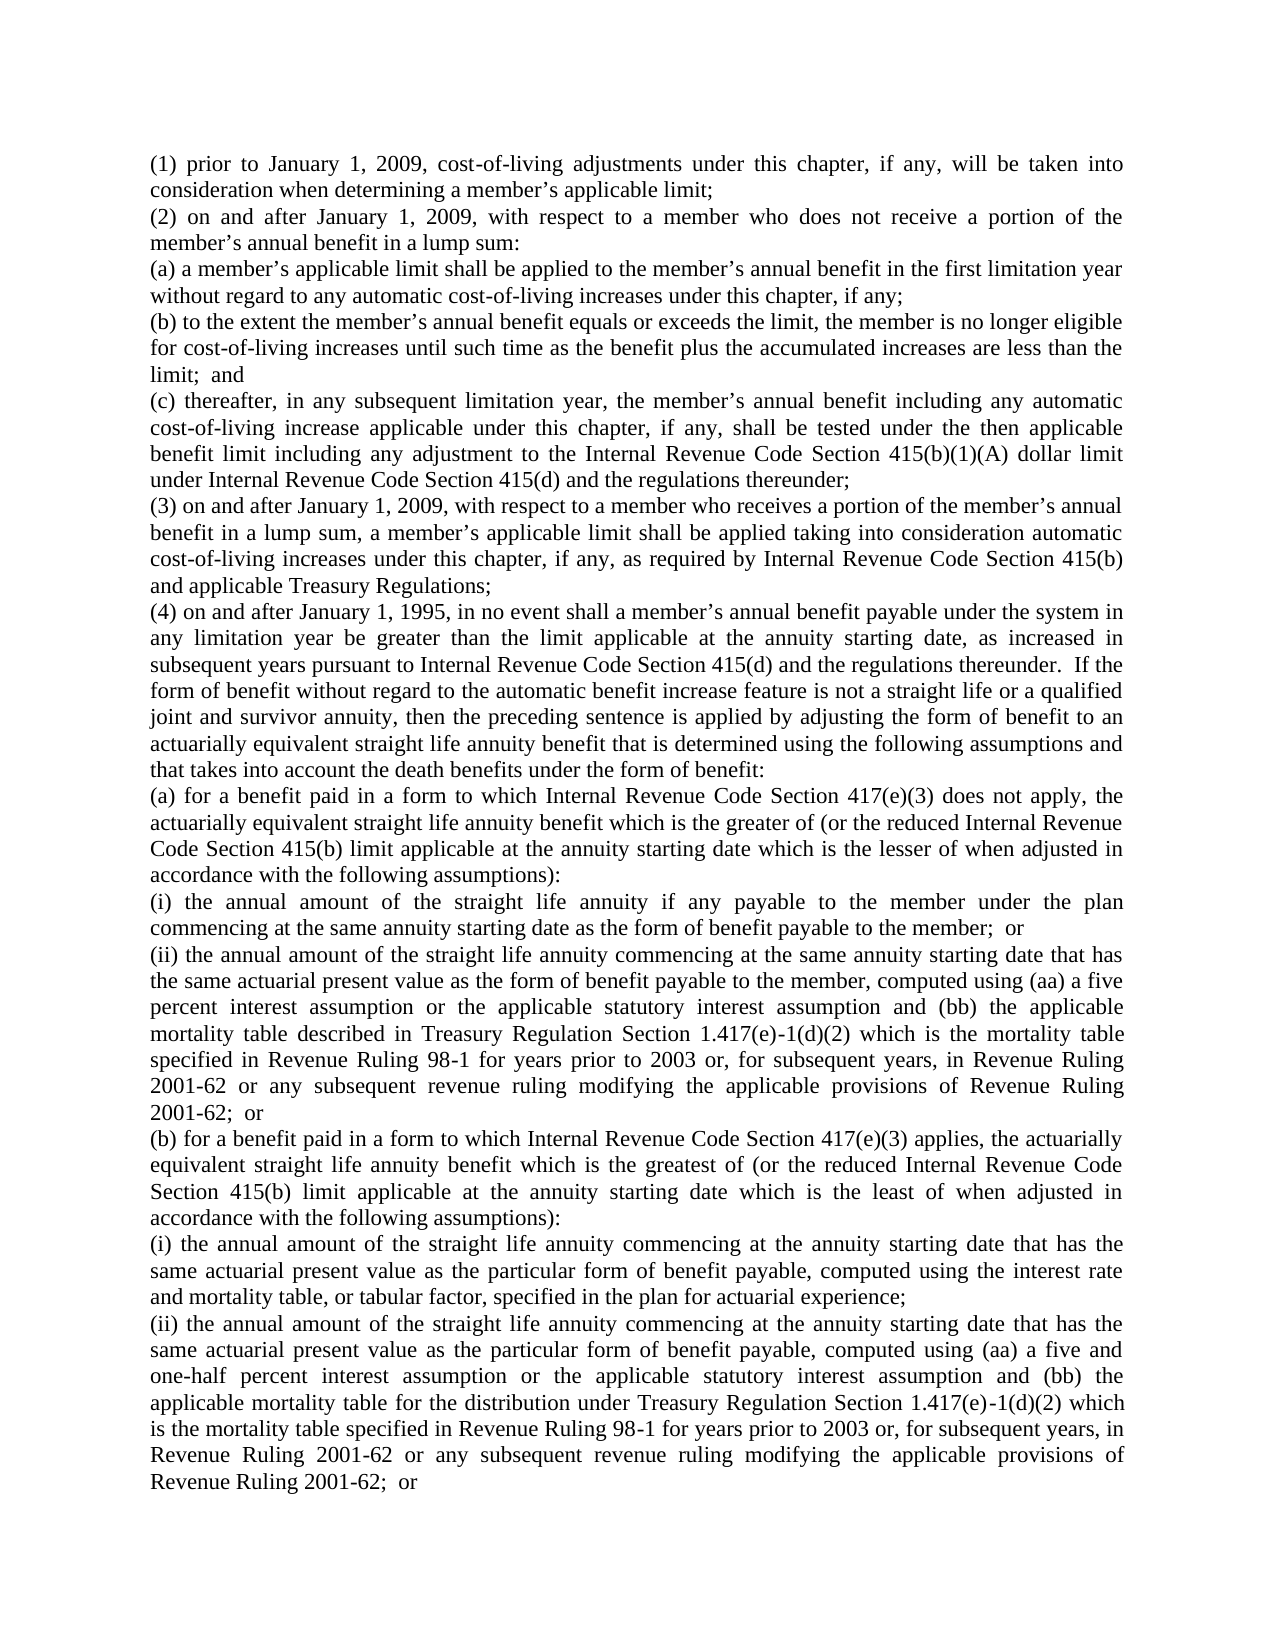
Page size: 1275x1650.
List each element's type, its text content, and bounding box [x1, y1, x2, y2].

text (ii) the annual amount of the straight life annuity commencing at the same annuity starting date that has the same actuarial present value as the form of benefit payable to the member, computed using (aa) a five percent interest assumption or the applicable statutory interest assumption and (bb) the applicable mortality table described in Treasury Regulation Section 1.417(e)-1(d)(2) which is the mortality table specified in Revenue Ruling 98-1 for years prior to 2003 or, for subsequent years, in Revenue Ruling 2001-62 or any subsequent revenue ruling modifying the applicable provisions of Revenue Ruling 2001-62; or [150, 941, 1125, 1125]
text (c) thereafter, in any subsequent limitation year, the member’s annual benefit including any automatic cost-of-living increase applicable under this chapter, if any, shall be tested under the then applicable benefit limit including any adjustment to the Internal Revenue Code Section 415(b)(1)(A) dollar limit under Internal Revenue Code Section 415(d) and the regulations thereunder; [150, 387, 1125, 493]
text (a) a member’s applicable limit shall be applied to the member’s annual benefit in the first limitation year without regard to any automatic cost-of-living increases under this chapter, if any; [150, 255, 1125, 308]
text (1) prior to January 1, 2009, cost-of-living adjustments under this chapter, if any, will be taken into consideration when determining a member’s applicable limit; [150, 150, 1125, 203]
text (2) on and after January 1, 2009, with respect to a member who does not receive a portion of the member’s annual benefit in a lump sum: [150, 203, 1125, 255]
text (i) the annual amount of the straight life annuity if any payable to the member under the plan commencing at the same annuity starting date as the form of benefit payable to the member; or [150, 888, 1125, 941]
text (4) on and after January 1, 1995, in no event shall a member’s annual benefit payable under the system in any limitation year be greater than the limit applicable at the annuity starting date, as increased in subsequent years pursuant to Internal Revenue Code Section 415(d) and the regulations thereunder. If the form of benefit without regard to the automatic benefit increase feature is not a straight life or a qualified joint and survivor annuity, then the preceding sentence is applied by adjusting the form of benefit to an actuarially equivalent straight life annuity benefit that is determined using the following assumptions and that takes into account the death benefits under the form of benefit: [150, 598, 1125, 782]
text (a) for a benefit paid in a form to which Internal Revenue Code Section 417(e)(3) does not apply, the actuarially equivalent straight life annuity benefit which is the greater of (or the reduced Internal Revenue Code Section 415(b) limit applicable at the annuity starting date which is the lesser of when adjusted in accordance with the following assumptions): [150, 782, 1125, 888]
text (b) to the extent the member’s annual benefit equals or exceeds the limit, the member is no longer eligible for cost-of-living increases until such time as the benefit plus the accumulated increases are less than the limit; and [150, 308, 1125, 387]
text (b) for a benefit paid in a form to which Internal Revenue Code Section 417(e)(3) applies, the actuarially equivalent straight life annuity benefit which is the greatest of (or the reduced Internal Revenue Code Section 415(b) limit applicable at the annuity starting date which is the least of when adjusted in accordance with the following assumptions): [150, 1125, 1125, 1231]
text (ii) the annual amount of the straight life annuity commencing at the annuity starting date that has the same actuarial present value as the particular form of benefit payable, computed using (aa) a five and one-half percent interest assumption or the applicable statutory interest assumption and (bb) the applicable mortality table for the distribution under Treasury Regulation Section 1.417(e)-1(d)(2) which is the mortality table specified in Revenue Ruling 98-1 for years prior to 2003 or, for subsequent years, in Revenue Ruling 2001-62 or any subsequent revenue ruling modifying the applicable provisions of Revenue Ruling 2001-62; or [150, 1309, 1125, 1494]
text (i) the annual amount of the straight life annuity commencing at the annuity starting date that has the same actuarial present value as the particular form of benefit payable, computed using the interest rate and mortality table, or tabular factor, specified in the plan for actuarial experience; [150, 1231, 1125, 1309]
text (3) on and after January 1, 2009, with respect to a member who receives a portion of the member’s annual benefit in a lump sum, a member’s applicable limit shall be applied taking into consideration automatic cost-of-living increases under this chapter, if any, as required by Internal Revenue Code Section 415(b) and applicable Treasury Regulations; [150, 493, 1125, 598]
